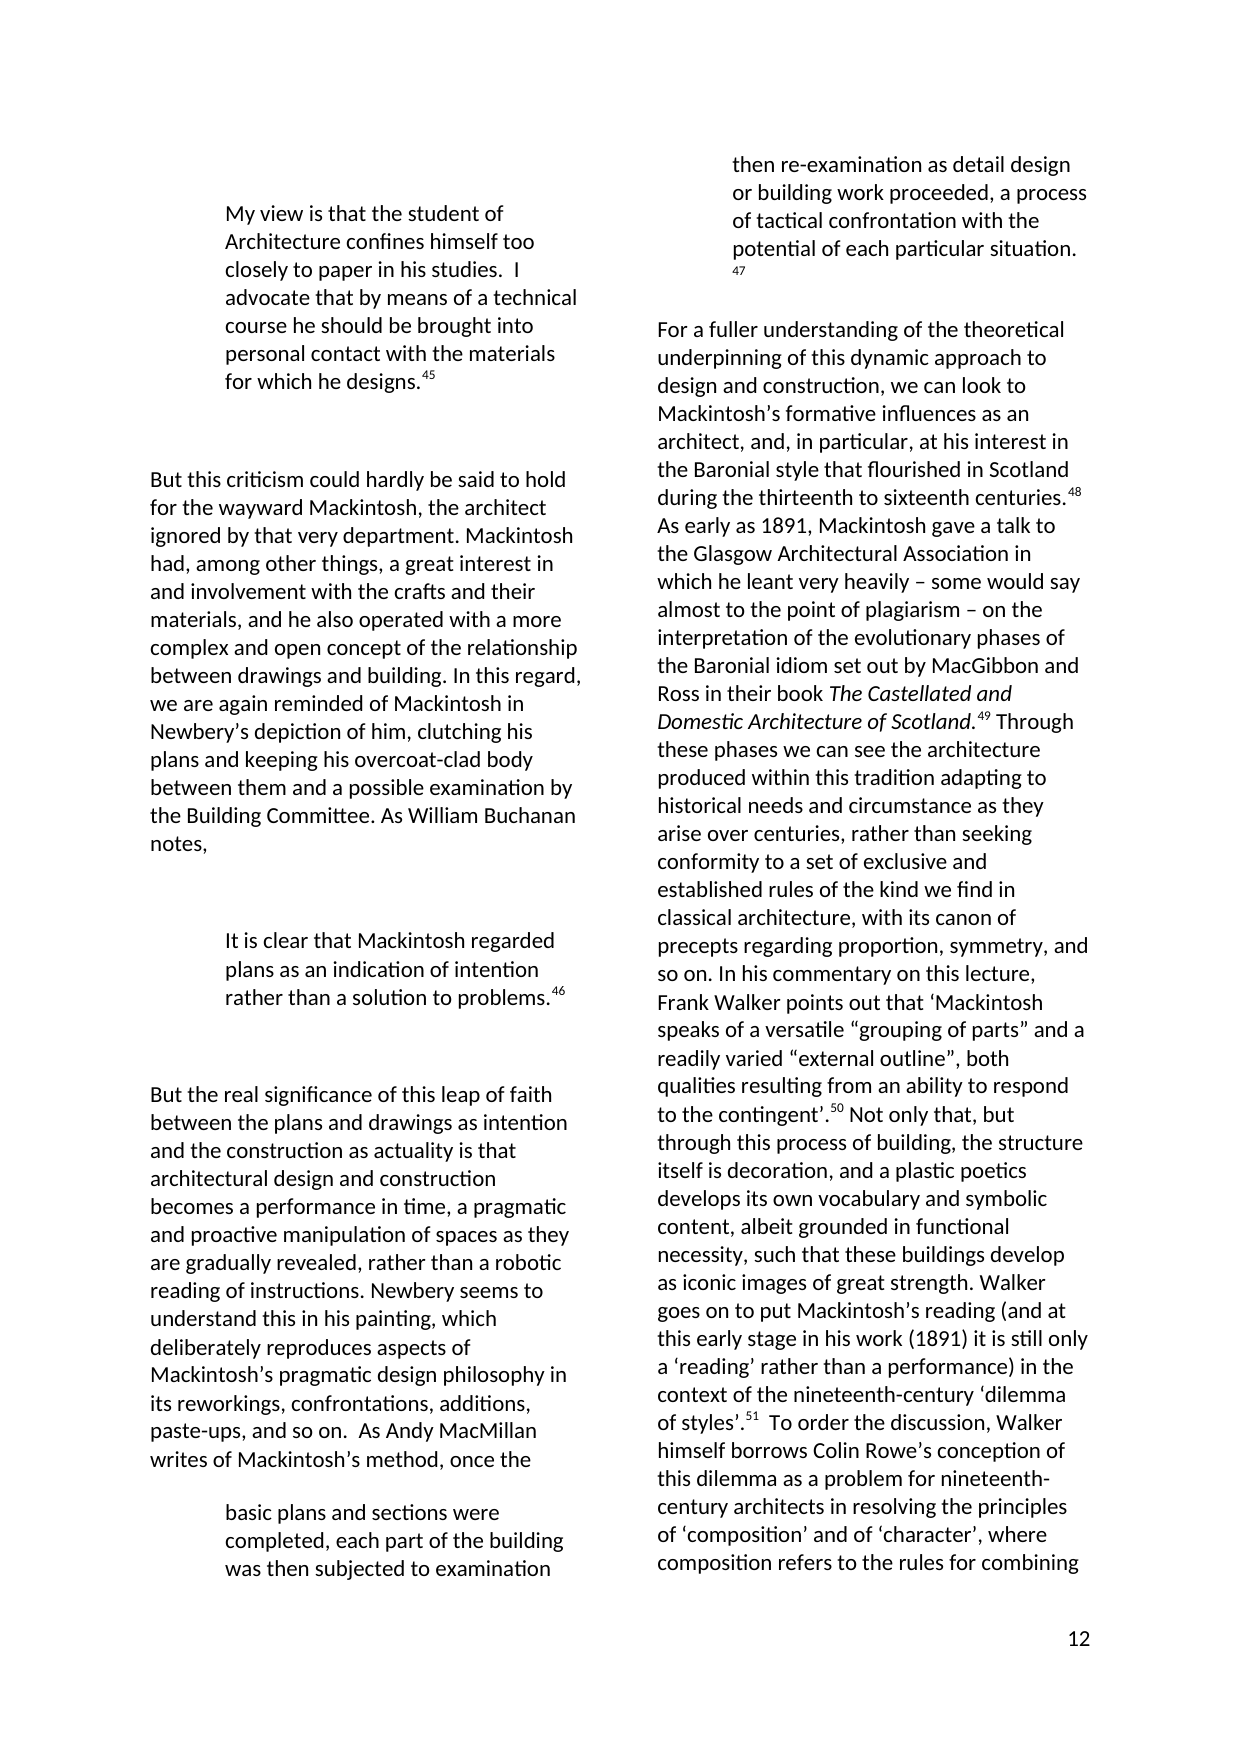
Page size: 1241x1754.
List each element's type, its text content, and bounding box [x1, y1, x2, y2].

text basic plans and sections were completed, each part of the building was then subjected to examination then re-examination as detail design or building work proceeded, a process of tactical confrontation with the potential of each particular situation. [732, 150, 1090, 290]
text basic plans and sections were completed, each part of the building was then subjected to examination then re-examination as detail design or building work proceeded, a process of tactical confrontation with the potential of each particular situation. [225, 1498, 583, 1582]
text My view is that the student of Architecture confines himself too closely to paper in his studies. I advocate that by means of a technical course he should be brought into personal contact with the materials for which he designs. [225, 199, 583, 395]
text But the real significance of this leap of faith between the plans and drawings as intention and the construction as actuality is that architectural design and construction becomes a performance in time, a pragmatic and proactive manipulation of spaces as they are gradually revealed, rather than a robotic reading of instructions. Newbery seems to understand this in his painting, which deliberately reproduces aspects of Mackintosh’s pragmatic design philosophy in its reworkings, confrontations, additions, paste-ups, and so on. As Andy MacMillan writes of Mackintosh’s method, once the [150, 1080, 583, 1473]
text But this criticism could hardly be said to hold for the wayward Mackintosh, the architect ignored by that very department. Mackintosh had, among other things, a great interest in and involvement with the crafts and their materials, and he also operated with a more complex and open concept of the relationship between drawings and building. In this regard, we are again reminded of Mackintosh in Newbery’s depiction of him, clutching his plans and keeping his overcoat-clad body between them and a possible examination by the Building Committee. As William Buchanan notes, [150, 465, 583, 857]
text It is clear that Mackintosh regarded plans as an indication of intention rather than a solution to problems. [225, 927, 583, 1011]
